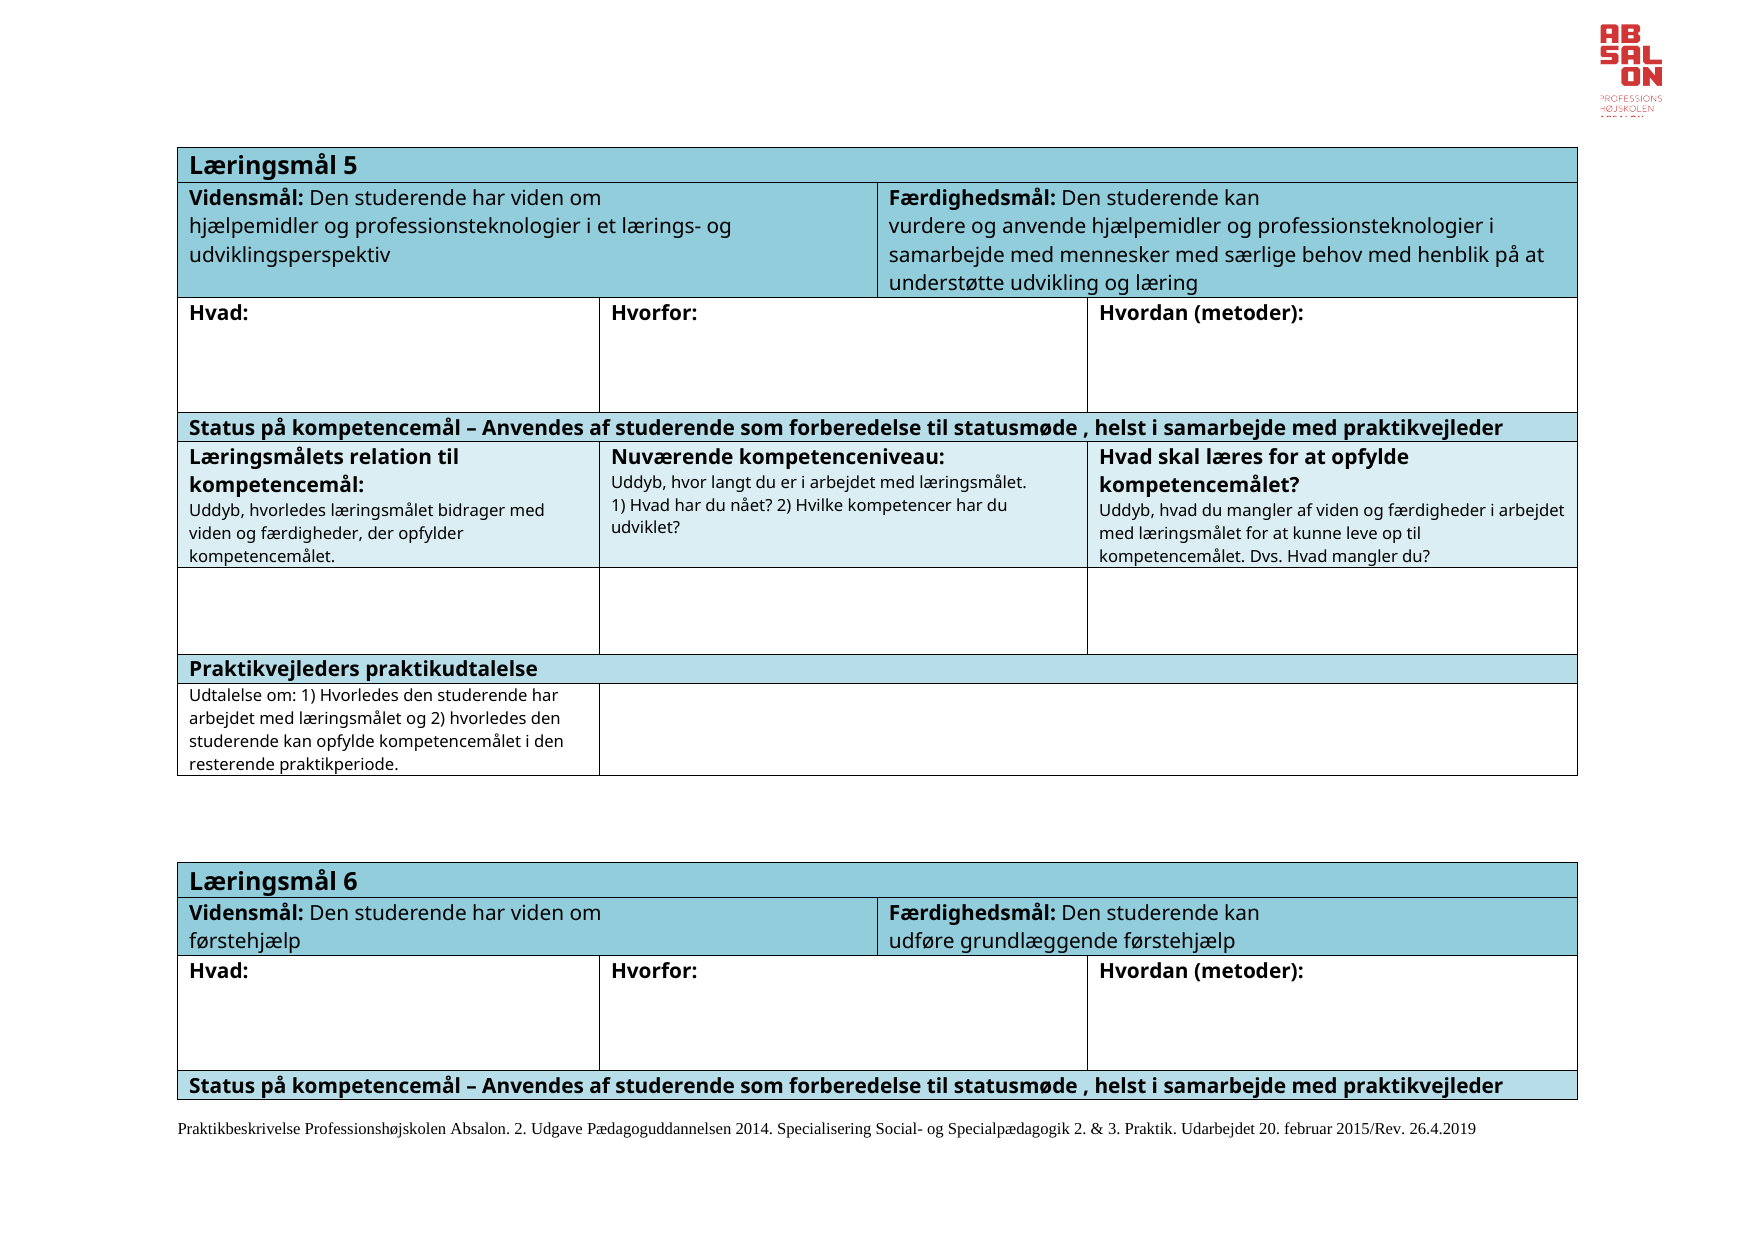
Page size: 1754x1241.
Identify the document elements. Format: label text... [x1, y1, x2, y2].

table_cell Praktikvejleders praktikudtalelse [178, 655, 1577, 683]
table_cell Status på kompetencemål – Anvendes af studerende som forberedelse til statusmøde , helst i samarbejde med praktikvejleder [178, 1071, 1577, 1099]
table_cell [1088, 568, 1577, 653]
table_cell Vidensmål: Den studerende har viden om hjælpemidler og professionsteknologier i et lærings- og udviklingsperspektiv [178, 183, 877, 297]
table_cell Hvad: [178, 298, 599, 412]
table_cell Hvorfor: [600, 956, 1087, 1070]
table_cell Status på kompetencemål – Anvendes af studerende som forberedelse til statusmøde , helst i samarbejde med praktikvejleder [178, 413, 1577, 441]
table_cell Hvad: [178, 956, 599, 1070]
table_cell [600, 684, 1577, 775]
table_cell Hvordan (metoder): [1088, 298, 1577, 412]
table_cell Hvordan (metoder): [1088, 956, 1577, 1070]
table_header Læringsmål 6 [178, 863, 1577, 897]
picture [1600, 24, 1663, 117]
table_cell Nuværende kompetenceniveau: Uddyb, hvor langt du er i arbejdet med læringsmålet. 1) Hvad har du nået? 2) Hvilke kompetencer har du udviklet? [600, 442, 1087, 567]
table_cell Hvorfor: [600, 298, 1087, 412]
table_cell Vidensmål: Den studerende har viden om førstehjælp [178, 898, 877, 955]
table_cell Færdighedsmål: Den studerende kan udføre grundlæggende førstehjælp [878, 898, 1577, 955]
table_header Læringsmål 5 [178, 148, 1577, 182]
table_cell Færdighedsmål: Den studerende kan vurdere og anvende hjælpemidler og professionsteknologier i samarbejde med mennesker med særlige behov med henblik på at understøtte udvikling og læring [878, 183, 1577, 297]
table_cell [600, 568, 1087, 653]
table_cell Udtalelse om: 1) Hvorledes den studerende har arbejdet med læringsmålet og 2) hvorledes den studerende kan opfylde kompetencemålet i den resterende praktikperiode. [178, 684, 599, 775]
table_cell [178, 568, 599, 653]
table_cell Hvad skal læres for at opfylde kompetencemålet? Uddyb, hvad du mangler af viden og færdigheder i arbejdet med læringsmålet for at kunne leve op til kompetencemålet. Dvs. Hvad mangler du? [1088, 442, 1577, 567]
table_cell Læringsmålets relation til kompetencemål: Uddyb, hvorledes læringsmålet bidrager med viden og færdigheder, der opfylder kompetencemålet. [178, 442, 599, 567]
